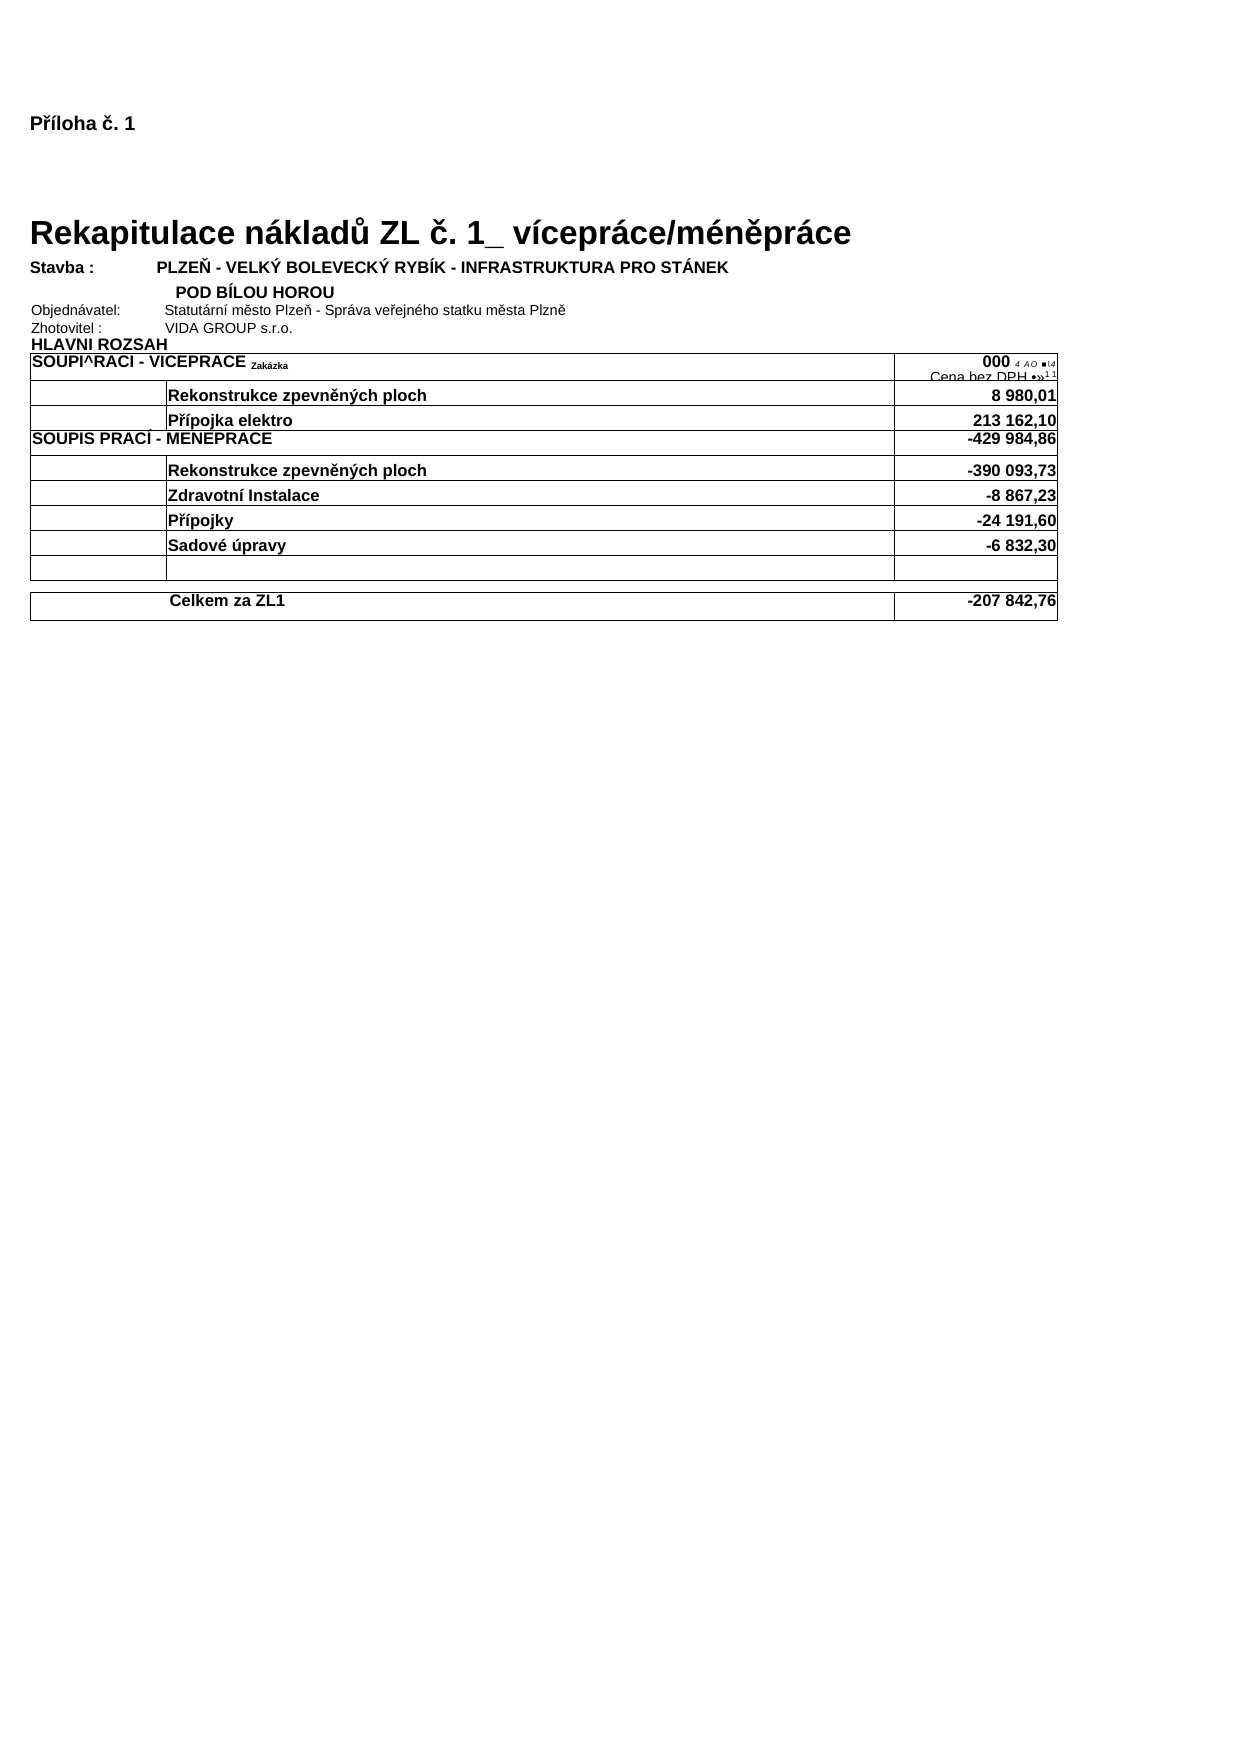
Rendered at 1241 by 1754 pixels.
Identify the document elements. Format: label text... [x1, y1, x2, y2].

table_header SOUPI^RACI - VICEPRACE Zakázka [31, 354, 894, 380]
table_cell [31, 481, 166, 505]
text Objednávatel: Statutární město Plzeň - Správa veřejného statku města Plzně [31, 304, 1057, 318]
table_cell Přípojky [167, 506, 894, 530]
table_cell Přípojka elektro [167, 406, 894, 430]
table_cell [31, 556, 166, 580]
table_cell Celkem za ZL1 [31, 593, 894, 620]
text Zhotovitel : VIDA GROUP s.r.o. [31, 322, 1057, 337]
table_cell -8 867,23 [895, 481, 1057, 505]
text Rekapitulace nákladů ZL č. 1_ vícepráce/méněpráce [29, 218, 1058, 251]
table_cell -6 832,30 [895, 531, 1057, 555]
table_cell [895, 556, 1057, 580]
table_cell 8 980,01 [895, 381, 1057, 405]
table_cell [31, 531, 166, 555]
text POD BÍLOU HOROU [175, 279, 1058, 304]
table_cell Rekonstrukce zpevněných ploch [167, 456, 894, 480]
text HLAVNI ROZSAH [31, 337, 1057, 353]
table_header 000 4 AO ■\4 Cena bez DPH •»1 1 [895, 354, 1057, 380]
table_cell SOUPIS PRACÍ - MENEPRACE [31, 431, 894, 455]
table_cell Sadové úpravy [167, 531, 894, 555]
text Stavba : PLZEŇ - VELKÝ BOLEVECKÝ RYBÍK - INFRASTRUKTURA PRO STÁNEK [29, 254, 1058, 279]
table_cell -24 191,60 [895, 506, 1057, 530]
table_cell -207 842,76 [895, 593, 1057, 620]
table_cell -390 093,73 [895, 456, 1057, 480]
table_cell Zdravotní Instalace [167, 481, 894, 505]
table_cell [31, 456, 166, 480]
table_cell -429 984,86 [895, 431, 1057, 455]
table_cell [31, 506, 166, 530]
table_cell 213 162,10 [895, 406, 1057, 430]
text Příloha č. 1 [29, 115, 1058, 135]
table_cell [31, 406, 166, 430]
table_cell Rekonstrukce zpevněných ploch [167, 381, 894, 405]
table_cell [31, 381, 166, 405]
table_cell [31, 581, 1057, 592]
table_cell [167, 556, 894, 580]
